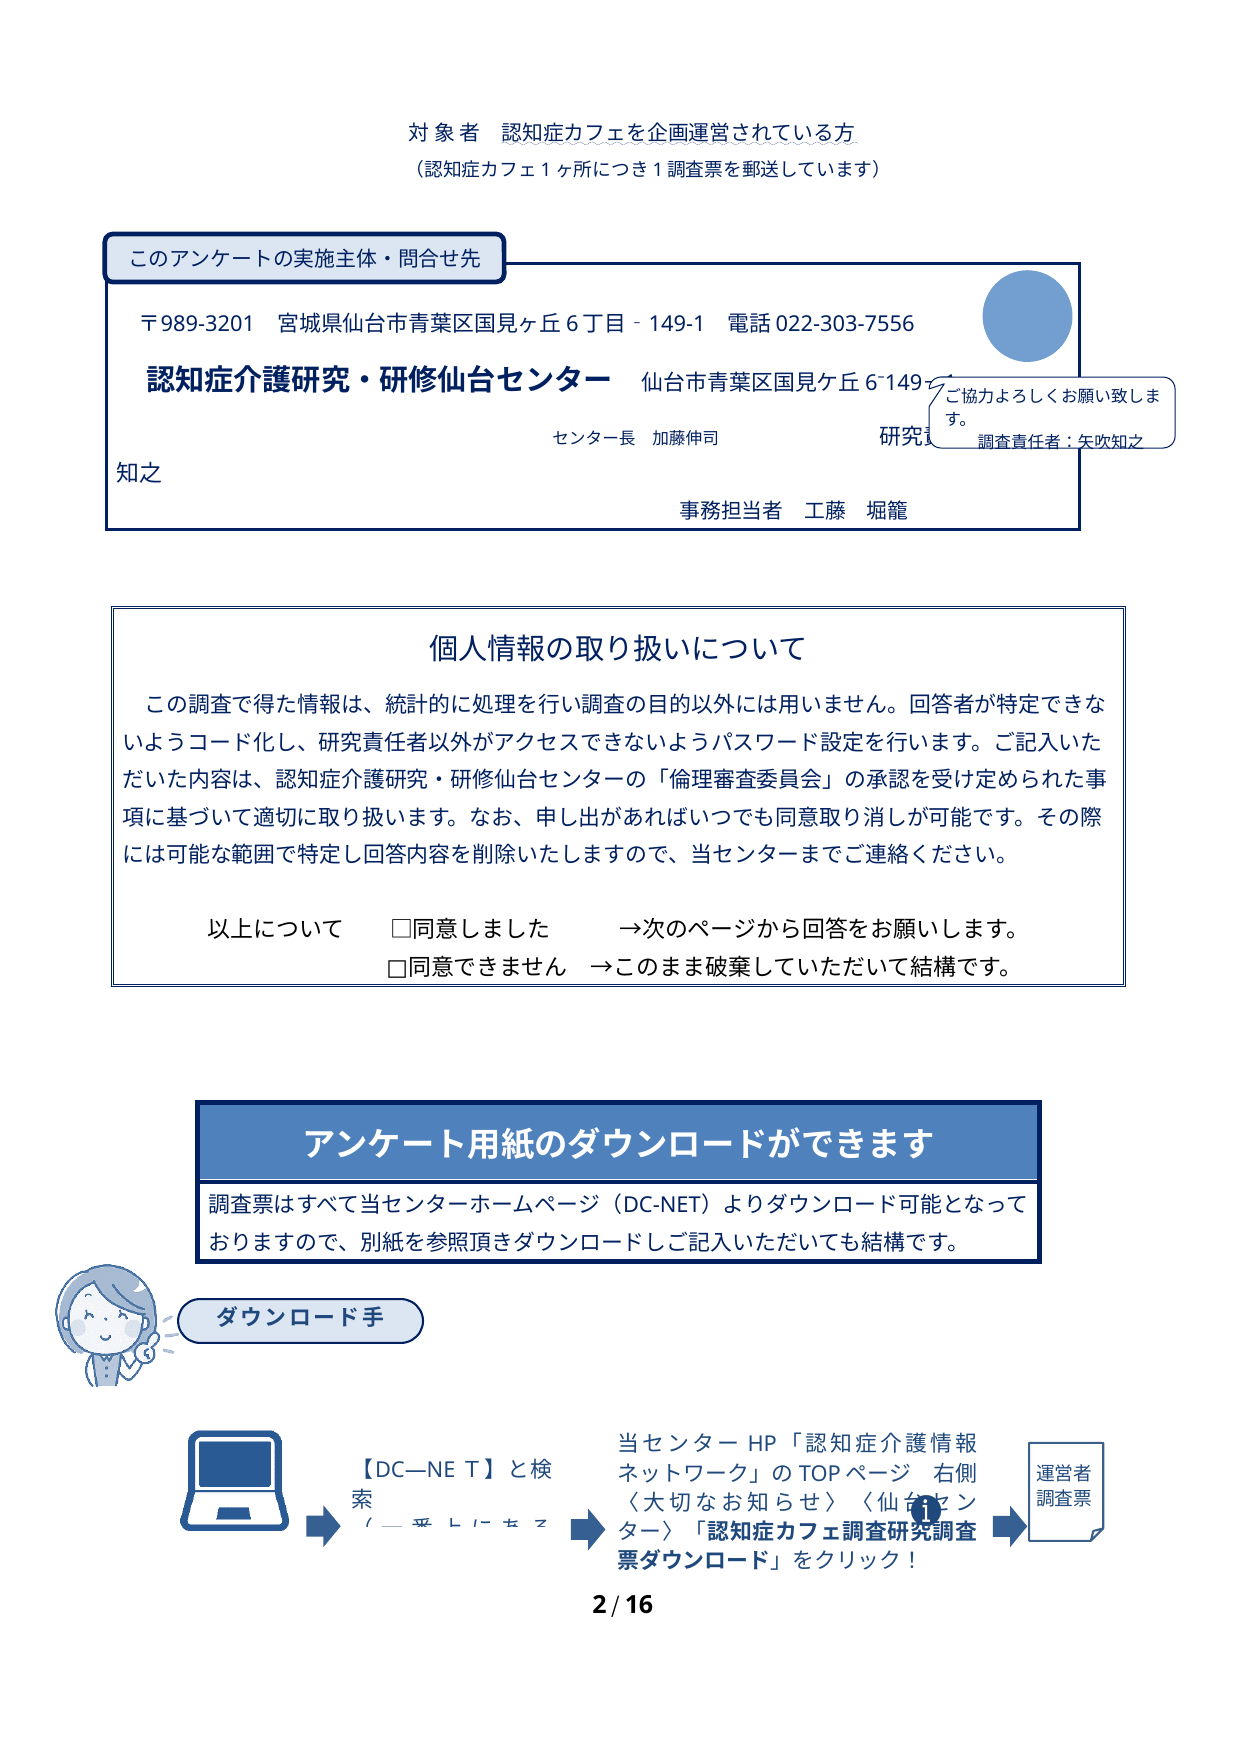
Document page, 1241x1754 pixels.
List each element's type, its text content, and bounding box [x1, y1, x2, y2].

picture [909, 1504, 919, 1509]
table_header 個人情報の取り扱いについて この調査で得た情報は、統計的に処理を行い調査の目的以外には用いません。回答者が特定できないようコード化し、研究責任者以外がアクセスできないようパスワード設定を行います。ご記入いただいた内容は、認知症介護研究・研修仙台センターの「倫理審査委員会」の承認を受け定められた事項に基づいて適切に取り扱います。なお、申し出があればいつでも同意取り消しが可能です。その際には可能な範囲で特定し回答内容を削除いたしますので、当センターまでご連絡ください。 以上について □同意しました →次のページから回答をお願いします。 □同意できません →このまま破棄していただいて結構です。 [114, 609, 1123, 984]
table_header 〒989‐3201 宮城県仙台市青葉区国見ヶ丘6丁目‐149‐1 電話022‐303‐7556 認知症介護研究・研修仙台センター 仙台市青葉区国見ケ丘6⁻149－1 センター長 加藤伸司 研究責任者 矢吹知之 事務担当者 工藤 堀籠 [108, 265, 1078, 528]
picture [907, 1491, 945, 1530]
picture [937, 1499, 945, 1509]
text （認知症カフェ1ヶ所につき1調査票を郵送しています） [106, 150, 1134, 187]
table_header アンケート用紙のダウンロードができます [200, 1105, 1037, 1179]
table_cell 調査票はすべて当センターホームページ（DC-NET）よりダウンロード可能となっておりますので、別紙を参照頂きダウンロードしご記入いただいても結構です。 [200, 1184, 1037, 1259]
text 対 象 者 認知症カフェを企画運営されている方 [106, 112, 1134, 150]
